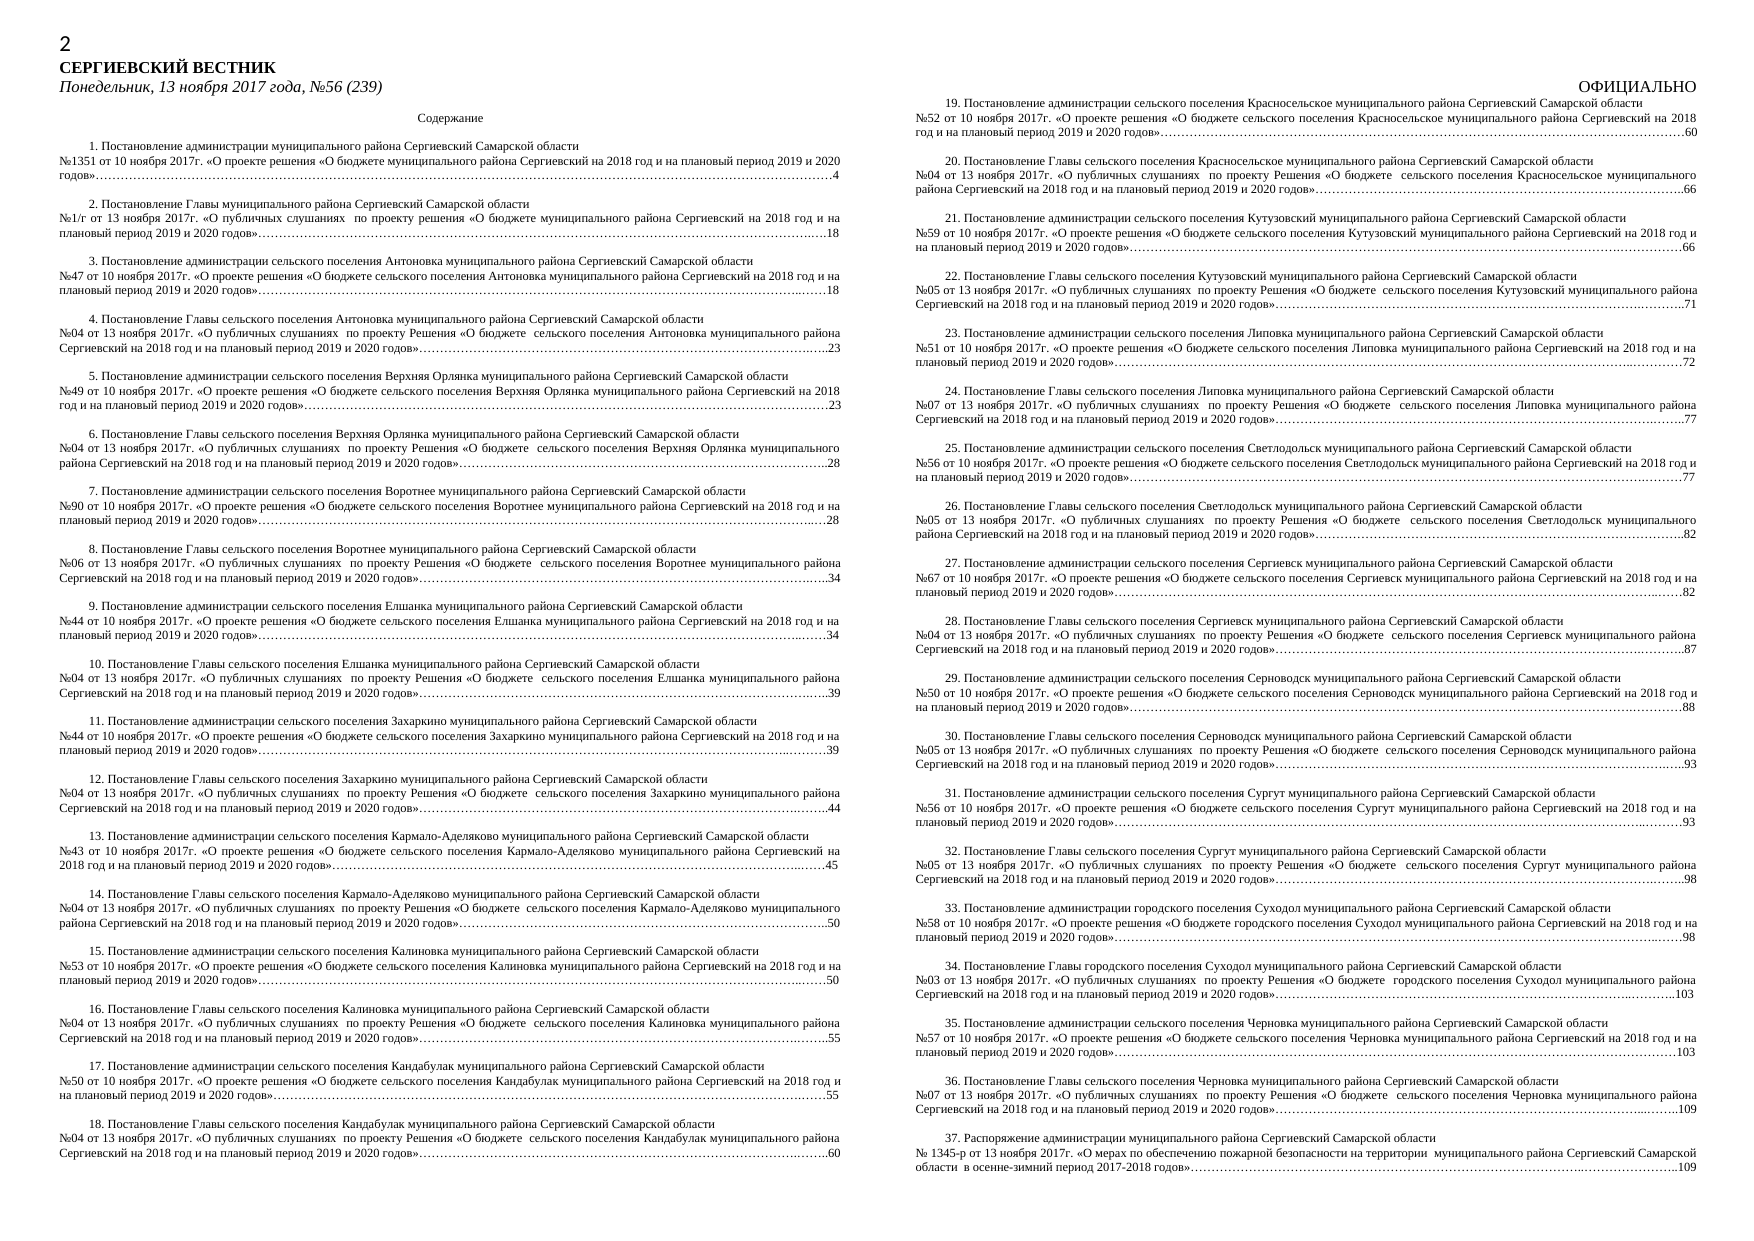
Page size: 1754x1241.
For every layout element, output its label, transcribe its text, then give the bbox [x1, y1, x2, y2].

text 29. Постановление администрации сельского поселения Серноводск муниципального района Сергиевский Самарской области [915, 671, 1698, 685]
text №06 от 13 ноября 2017г. «О публичных слушаниях по проекту Решения «О бюджете сельского поселения Воротнее муниципального района Сергиевский на 2018 год и на плановый период 2019 и 2020 годов»………………………………………………………………………………….…..34 [59, 556, 842, 585]
text №04 от 13 ноября 2017г. «О публичных слушаниях по проекту Решения «О бюджете сельского поселения Елшанка муниципального района Сергиевский на 2018 год и на плановый период 2019 и 2020 годов»………………………………………………………………………………….…..39 [59, 671, 842, 700]
text 18. Постановление Главы сельского поселения Кандабулак муниципального района Сергиевский Самарской области [59, 1117, 842, 1131]
text №04 от 13 ноября 2017г. «О публичных слушаниях по проекту Решения «О бюджете сельского поселения Сергиевск муниципального района Сергиевский на 2018 год и на плановый период 2019 и 2020 годов»…………………………………………………………………………….………..87 [915, 628, 1698, 657]
text №07 от 13 ноября 2017г. «О публичных слушаниях по проекту Решения «О бюджете сельского поселения Липовка муниципального района Сергиевский на 2018 год и на плановый период 2019 и 2020 годов»……………………………………………………………………………….……..77 [915, 398, 1698, 427]
text №05 от 13 ноября 2017г. «О публичных слушаниях по проекту Решения «О бюджете сельского поселения Сургут муниципального района Сергиевский на 2018 год и на плановый период 2019 и 2020 годов»……………………………………………………………………………….……..98 [915, 858, 1698, 887]
text №90 от 10 ноября 2017г. «О проекте решения «О бюджете сельского поселения Воротнее муниципального района Сергиевский на 2018 год и на плановый период 2019 и 2020 годов»……………………………………………………………………………………………………………………..…28 [59, 498, 842, 527]
text №44 от 10 ноября 2017г. «О проекте решения «О бюджете сельского поселения Елшанка муниципального района Сергиевский на 2018 год и на плановый период 2019 и 2020 годов»…………………………………………………………………………………………………………………..……34 [59, 613, 842, 642]
text 4. Постановление Главы сельского поселения Антоновка муниципального района Сергиевский Самарской области [59, 312, 842, 326]
text №43 от 10 ноября 2017г. «О проекте решения «О бюджете сельского поселения Кармало-Аделяково муниципального района Сергиевский на 2018 год и на плановый период 2019 и 2020 годов»…………………………………………………………………………………………………..……45 [59, 843, 842, 872]
text 15. Постановление администрации сельского поселения Калиновка муниципального района Сергиевский Самарской области [59, 944, 842, 958]
text 24. Постановление Главы сельского поселения Липовка муниципального района Сергиевский Самарской области [915, 383, 1698, 398]
text 5. Постановление администрации сельского поселения Верхняя Орлянка муниципального района Сергиевский Самарской области [59, 369, 842, 383]
text 31. Постановление администрации сельского поселения Сургут муниципального района Сергиевский Самарской области [915, 786, 1698, 800]
text №44 от 10 ноября 2017г. «О проекте решения «О бюджете сельского поселения Захаркино муниципального района Сергиевский на 2018 год и на плановый период 2019 и 2020 годов»………………………………………………………………………………………………………………..………39 [59, 728, 842, 757]
text №07 от 13 ноября 2017г. «О публичных слушаниях по проекту Решения «О бюджете сельского поселения Черновка муниципального района Сергиевский на 2018 год и на плановый период 2019 и 2020 годов»……………………………………………………………………………...……..109 [915, 1088, 1698, 1117]
text №47 от 10 ноября 2017г. «О проекте решения «О бюджете сельского поселения Антоновка муниципального района Сергиевский на 2018 год и на плановый период 2019 и 2020 годов»…………………………………………………………………………………………………………………..……18 [59, 268, 842, 297]
text №05 от 13 ноября 2017г. «О публичных слушаниях по проекту Решения «О бюджете сельского поселения Светлодольск муниципального района Сергиевский на 2018 год и на плановый период 2019 и 2020 годов»……………………………………………………………………………..82 [915, 513, 1698, 542]
text №05 от 13 ноября 2017г. «О публичных слушаниях по проекту Решения «О бюджете сельского поселения Серноводск муниципального района Сергиевский на 2018 год и на плановый период 2019 и 2020 годов»………………………………………………………………………………….…..93 [915, 743, 1698, 772]
text 27. Постановление администрации сельского поселения Сергиевск муниципального района Сергиевский Самарской области [915, 556, 1698, 570]
text №50 от 10 ноября 2017г. «О проекте решения «О бюджете сельского поселения Кандабулак муниципального района Сергиевский на 2018 год и на плановый период 2019 и 2020 годов»……………………………………………………………………………………………………………….……55 [59, 1073, 842, 1102]
text 30. Постановление Главы сельского поселения Серноводск муниципального района Сергиевский Самарской области [915, 728, 1698, 743]
text №52 от 10 ноября 2017г. «О проекте решения «О бюджете сельского поселения Красносельское муниципального района Сергиевский на 2018 год и на плановый период 2019 и 2020 годов»………………………………………………………………………………………………………………60 [915, 110, 1698, 139]
text 25. Постановление администрации сельского поселения Светлодольск муниципального района Сергиевский Самарской области [915, 441, 1698, 455]
text 22. Постановление Главы сельского поселения Кутузовский муниципального района Сергиевский Самарской области [915, 268, 1698, 283]
text №05 от 13 ноября 2017г. «О публичных слушаниях по проекту Решения «О бюджете сельского поселения Кутузовский муниципального района Сергиевский на 2018 год и на плановый период 2019 и 2020 годов»…………………………………………………………………………….………..71 [915, 283, 1698, 312]
text 33. Постановление администрации городского поселения Суходол муниципального района Сергиевский Самарской области [915, 901, 1698, 915]
text №04 от 13 ноября 2017г. «О публичных слушаниях по проекту Решения «О бюджете сельского поселения Кармало-Аделяково муниципального района Сергиевский на 2018 год и на плановый период 2019 и 2020 годов»……………………………………………………………………………..50 [59, 901, 842, 930]
text №04 от 13 ноября 2017г. «О публичных слушаниях по проекту Решения «О бюджете сельского поселения Антоновка муниципального района Сергиевский на 2018 год и на плановый период 2019 и 2020 годов»………………………………………………………………………………….…..23 [59, 326, 842, 355]
text №04 от 13 ноября 2017г. «О публичных слушаниях по проекту Решения «О бюджете сельского поселения Красносельское муниципального района Сергиевский на 2018 год и на плановый период 2019 и 2020 годов»……………………………………………………………………………..66 [915, 168, 1698, 197]
text 26. Постановление Главы сельского поселения Светлодольск муниципального района Сергиевский Самарской области [915, 498, 1698, 513]
text 19. Постановление администрации сельского поселения Красносельское муниципального района Сергиевский Самарской области [915, 96, 1698, 110]
text №49 от 10 ноября 2017г. «О проекте решения «О бюджете сельского поселения Верхняя Орлянка муниципального района Сергиевский на 2018 год и на плановый период 2019 и 2020 годов»………………………………………………………………………………………………………………23 [59, 383, 842, 412]
text №57 от 10 ноября 2017г. «О проекте решения «О бюджете сельского поселения Черновка муниципального района Сергиевский на 2018 год и на плановый период 2019 и 2020 годов»………………………………………………………………………………………………………………………103 [915, 1030, 1698, 1059]
text 32. Постановление Главы сельского поселения Сургут муниципального района Сергиевский Самарской области [915, 843, 1698, 858]
text 28. Постановление Главы сельского поселения Сергиевск муниципального района Сергиевский Самарской области [915, 613, 1698, 628]
text №58 от 10 ноября 2017г. «О проекте решения «О бюджете городского поселения Суходол муниципального района Сергиевский на 2018 год и на плановый период 2019 и 2020 годов»…………………………………………………………………………………………………………………..……98 [915, 915, 1698, 944]
text №53 от 10 ноября 2017г. «О проекте решения «О бюджете сельского поселения Калиновка муниципального района Сергиевский на 2018 год и на плановый период 2019 и 2020 годов»…………………………………………………………………………………………………………………..……50 [59, 958, 842, 987]
text 37. Распоряжение администрации муниципального района Сергиевский Самарской области [915, 1131, 1698, 1145]
text 20. Постановление Главы сельского поселения Красносельское муниципального района Сергиевский Самарской области [915, 153, 1698, 168]
text 14. Постановление Главы сельского поселения Кармало-Аделяково муниципального района Сергиевский Самарской области [59, 887, 842, 901]
text 2. Постановление Главы муниципального района Сергиевский Самарской области [59, 197, 842, 211]
text 8. Постановление Главы сельского поселения Воротнее муниципального района Сергиевский Самарской области [59, 542, 842, 556]
text №67 от 10 ноября 2017г. «О проекте решения «О бюджете сельского поселения Сергиевск муниципального района Сергиевский на 2018 год и на плановый период 2019 и 2020 годов»…………………………………………………………………………………………………………………..……82 [915, 570, 1698, 599]
text №59 от 10 ноября 2017г. «О проекте решения «О бюджете сельского поселения Кутузовский муниципального района Сергиевский на 2018 год и на плановый период 2019 и 2020 годов»……………………………………………………………………………………………………….……………66 [915, 225, 1698, 254]
text 34. Постановление Главы городского поселения Суходол муниципального района Сергиевский Самарской области [915, 958, 1698, 973]
text 12. Постановление Главы сельского поселения Захаркино муниципального района Сергиевский Самарской области [59, 772, 842, 786]
text №1351 от 10 ноября 2017г. «О проекте решения «О бюджете муниципального района Сергиевский на 2018 год и на плановый период 2019 и 2020 годов»……………………………………………………………………………………………………………………………………………………………4 [59, 153, 842, 182]
text 9. Постановление администрации сельского поселения Елшанка муниципального района Сергиевский Самарской области [59, 599, 842, 613]
text №04 от 13 ноября 2017г. «О публичных слушаниях по проекту Решения «О бюджете сельского поселения Верхняя Орлянка муниципального района Сергиевский на 2018 год и на плановый период 2019 и 2020 годов»……………………………………………………………………………..28 [59, 441, 842, 470]
text 36. Постановление Главы сельского поселения Черновка муниципального района Сергиевский Самарской области [915, 1073, 1698, 1088]
text 17. Постановление администрации сельского поселения Кандабулак муниципального района Сергиевский Самарской области [59, 1059, 842, 1073]
text №51 от 10 ноября 2017г. «О проекте решения «О бюджете сельского поселения Липовка муниципального района Сергиевский на 2018 год и на плановый период 2019 и 2020 годов»……………………………………………………………………………………………………………..…………72 [915, 340, 1698, 369]
text № 1345-р от 13 ноября 2017г. «О мерах по обеспечению пожарной безопасности на территории муниципального района Сергиевский Самарской области в осенне-зимний период 2017-2018 годов»…………………………………………………………………………………..…………………..109 [915, 1145, 1698, 1174]
text 13. Постановление администрации сельского поселения Кармало-Аделяково муниципального района Сергиевский Самарской области [59, 829, 842, 843]
text 35. Постановление администрации сельского поселения Черновка муниципального района Сергиевский Самарской области [915, 1016, 1698, 1030]
text №1/г от 13 ноября 2017г. «О публичных слушаниях по проекту решения «О бюджете муниципального района Сергиевский на 2018 год и на плановый период 2019 и 2020 годов»…………………………………………………………………………………………………………………….….18 [59, 211, 842, 240]
text 21. Постановление администрации сельского поселения Кутузовский муниципального района Сергиевский Самарской области [915, 211, 1698, 225]
text №03 от 13 ноября 2017г. «О публичных слушаниях по проекту Решения «О бюджете городского поселения Суходол муниципального района Сергиевский на 2018 год и на плановый период 2019 и 2020 годов»…………………………………………………………………………..………..103 [915, 973, 1698, 1002]
text №50 от 10 ноября 2017г. «О проекте решения «О бюджете сельского поселения Серноводск муниципального района Сергиевский на 2018 год и на плановый период 2019 и 2020 годов»………………………………………………………………………………………………………….…………88 [915, 685, 1698, 714]
text 6. Постановление Главы сельского поселения Верхняя Орлянка муниципального района Сергиевский Самарской области [59, 427, 842, 441]
text №56 от 10 ноября 2017г. «О проекте решения «О бюджете сельского поселения Сургут муниципального района Сергиевский на 2018 год и на плановый период 2019 и 2020 годов»………………………………………………………………………………………………………………..………93 [915, 800, 1698, 829]
text 1. Постановление администрации муниципального района Сергиевский Самарской области [59, 139, 842, 153]
text Содержание [59, 110, 842, 125]
text №56 от 10 ноября 2017г. «О проекте решения «О бюджете сельского поселения Светлодольск муниципального района Сергиевский на 2018 год и на плановый период 2019 и 2020 годов»…………………………………………………………………………………………………………….………77 [915, 455, 1698, 484]
text 11. Постановление администрации сельского поселения Захаркино муниципального района Сергиевский Самарской области [59, 714, 842, 728]
text 7. Постановление администрации сельского поселения Воротнее муниципального района Сергиевский Самарской области [59, 484, 842, 498]
text №04 от 13 ноября 2017г. «О публичных слушаниях по проекту Решения «О бюджете сельского поселения Захаркино муниципального района Сергиевский на 2018 год и на плановый период 2019 и 2020 годов»……………………………………………………………………………….……..44 [59, 786, 842, 815]
text 10. Постановление Главы сельского поселения Елшанка муниципального района Сергиевский Самарской области [59, 657, 842, 671]
text 23. Постановление администрации сельского поселения Липовка муниципального района Сергиевский Самарской области [915, 326, 1698, 340]
text 16. Постановление Главы сельского поселения Калиновка муниципального района Сергиевский Самарской области [59, 1002, 842, 1016]
text №04 от 13 ноября 2017г. «О публичных слушаниях по проекту Решения «О бюджете сельского поселения Калиновка муниципального района Сергиевский на 2018 год и на плановый период 2019 и 2020 годов»……………………………………………………………………………….……..55 [59, 1016, 842, 1045]
text №04 от 13 ноября 2017г. «О публичных слушаниях по проекту Решения «О бюджете сельского поселения Кандабулак муниципального района Сергиевский на 2018 год и на плановый период 2019 и 2020 годов»……………………………………………………………………………….……..60 [59, 1131, 842, 1160]
text 3. Постановление администрации сельского поселения Антоновка муниципального района Сергиевский Самарской области [59, 254, 842, 268]
